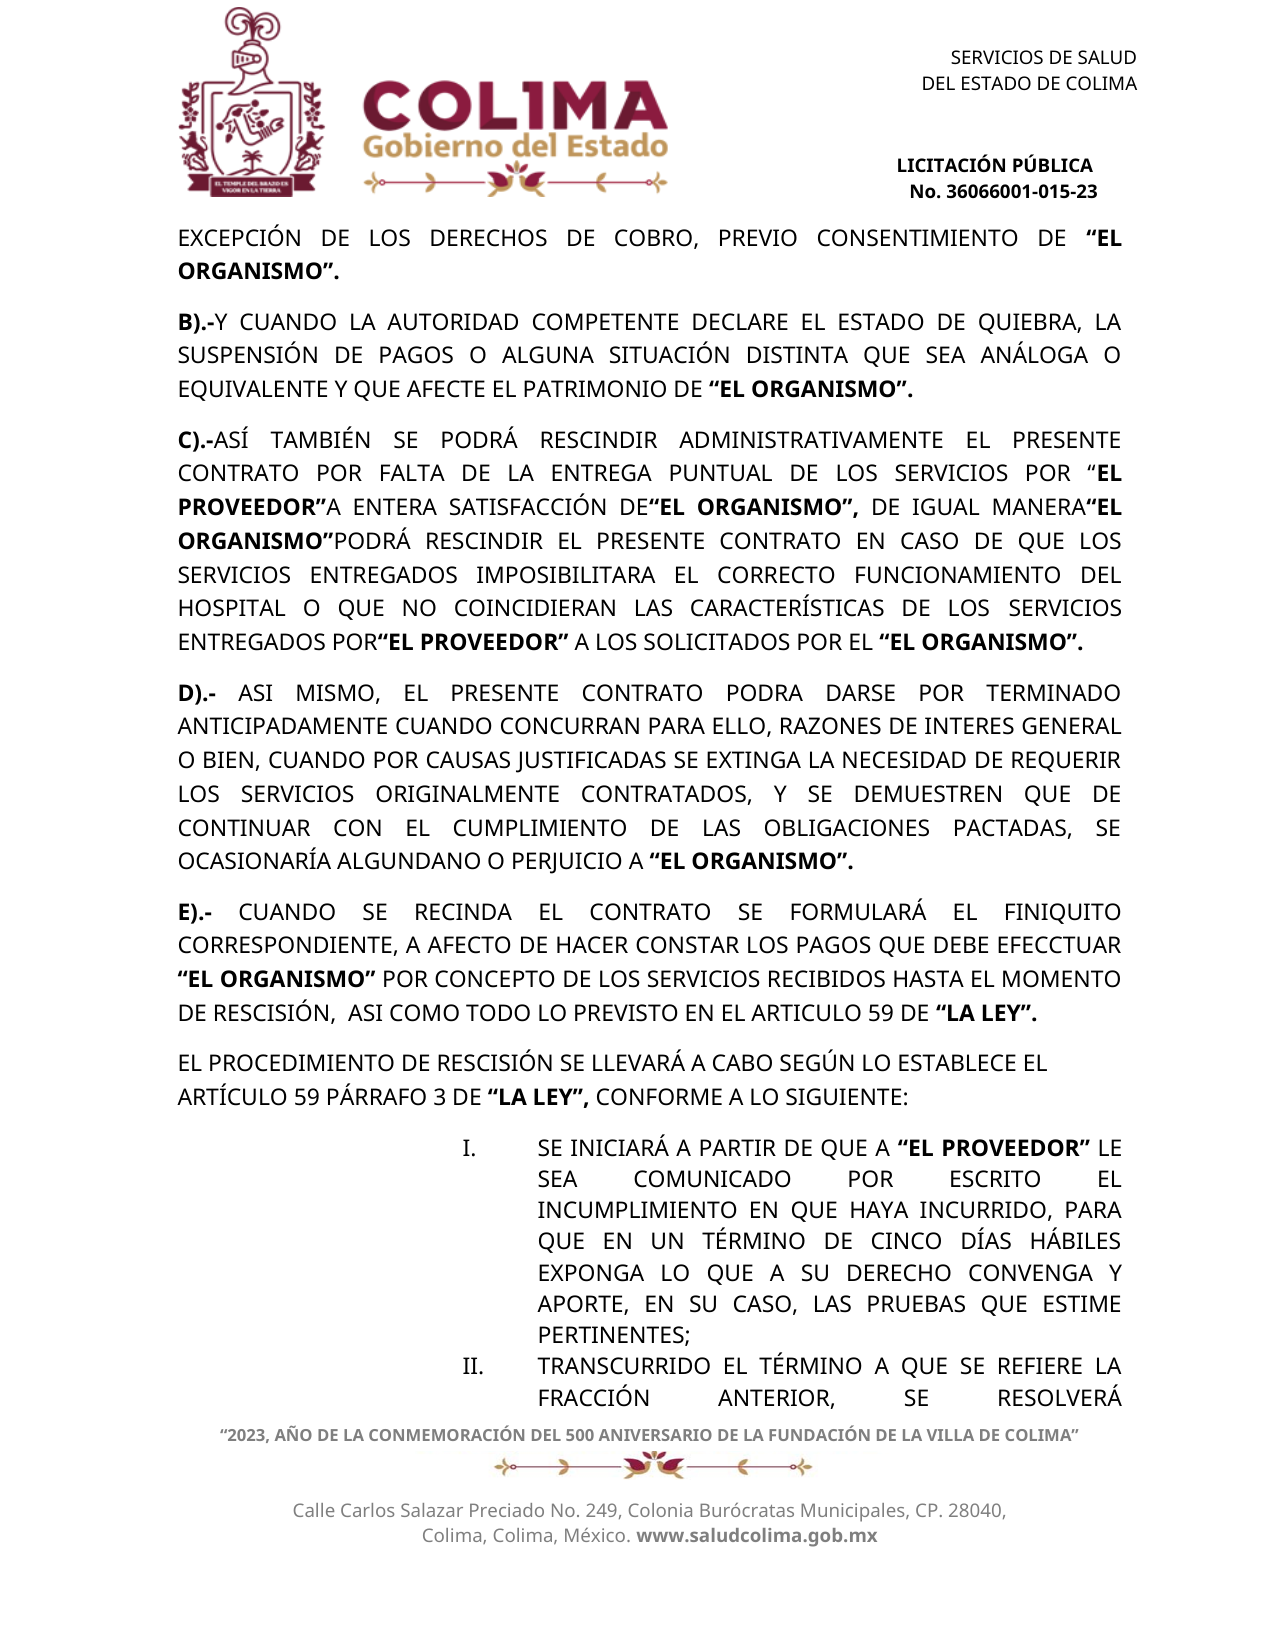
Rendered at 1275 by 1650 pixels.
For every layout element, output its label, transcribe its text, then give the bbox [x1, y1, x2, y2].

picture [414, 1451, 893, 1480]
text B).-Y CUANDO LA AUTORIDAD COMPETENTE DECLARE EL ESTADO DE QUIEBRA, LA SUSPENSIÓN DE PAGOS O ALGUNA SITUACIÓN DISTINTA QUE SEA ANÁLOGA O EQUIVALENTE Y QUE AFECTE EL PATRIMONIO DE “EL ORGANISMO”. [177, 306, 1122, 404]
text C).-ASÍ TAMBIÉN SE PODRÁ RESCINDIR ADMINISTRATIVAMENTE EL PRESENTE CONTRATO POR FALTA DE LA ENTREGA PUNTUAL DE LOS SERVICIOS POR “EL PROVEEDOR”A ENTERA SATISFACCIÓN DE“EL ORGANISMO”, DE IGUAL MANERA“EL ORGANISMO”PODRÁ RESCINDIR EL PRESENTE CONTRATO EN CASO DE QUE LOS SERVICIOS ENTREGADOS IMPOSIBILITARA EL CORRECTO FUNCIONAMIENTO DEL HOSPITAL O QUE NO COINCIDIERAN LAS CARACTERÍSTICAS DE LOS SERVICIOS ENTREGADOS POR“EL PROVEEDOR” A LOS SOLICITADOS POR EL “EL ORGANISMO”. [177, 424, 1122, 657]
text EL PROCEDIMIENTO DE RESCISIÓN SE LLEVARÁ A CABO SEGÚN LO ESTABLECE EL ARTÍCULO 59 PÁRRAFO 3 DE “LA LEY”, CONFORME A LO SIGUIENTE: [177, 1047, 1122, 1112]
picture [178, 7, 668, 197]
list SE INICIARÁ A PARTIR DE QUE A “EL PROVEEDOR” LE SEA COMUNICADO POR ESCRITO EL INCUMPLIMIENTO EN QUE HAYA INCURRIDO, PARA QUE EN UN TÉRMINO DE CINCO DÍAS HÁBILES EXPONGA LO QUE A SU DERECHO CONVENGA Y APORTE, EN SU CASO, LAS PRUEBAS QUE ESTIME PERTINENTES; [462, 1132, 1122, 1350]
list TRANSCURRIDO EL TÉRMINO A QUE SE REFIERE LA FRACCIÓN ANTERIOR, SE RESOLVERÁ CONSIDERANDO LOS ARGUMENTOS Y PRUEBAS QUE HUBIERE HECHO VALER, Y [462, 1350, 1122, 1413]
text D).- ASI MISMO, EL PRESENTE CONTRATO PODRA DARSE POR TERMINADO ANTICIPADAMENTE CUANDO CONCURRAN PARA ELLO, RAZONES DE INTERES GENERAL O BIEN, CUANDO POR CAUSAS JUSTIFICADAS SE EXTINGA LA NECESIDAD DE REQUERIR LOS SERVICIOS ORIGINALMENTE CONTRATADOS, Y SE DEMUESTREN QUE DE CONTINUAR CON EL CUMPLIMIENTO DE LAS OBLIGACIONES PACTADAS, SE OCASIONARÍA ALGUNDANO O PERJUICIO A “EL ORGANISMO”. [177, 677, 1122, 877]
text E).- CUANDO SE RECINDA EL CONTRATO SE FORMULARÁ EL FINIQUITO CORRESPONDIENTE, A AFECTO DE HACER CONSTAR LOS PAGOS QUE DEBE EFECCTUAR “EL ORGANISMO” POR CONCEPTO DE LOS SERVICIOS RECIBIDOS HASTA EL MOMENTO DE RESCISIÓN, ASI COMO TODO LO PREVISTO EN EL ARTICULO 59 DE “LA LEY”. [177, 896, 1122, 1028]
